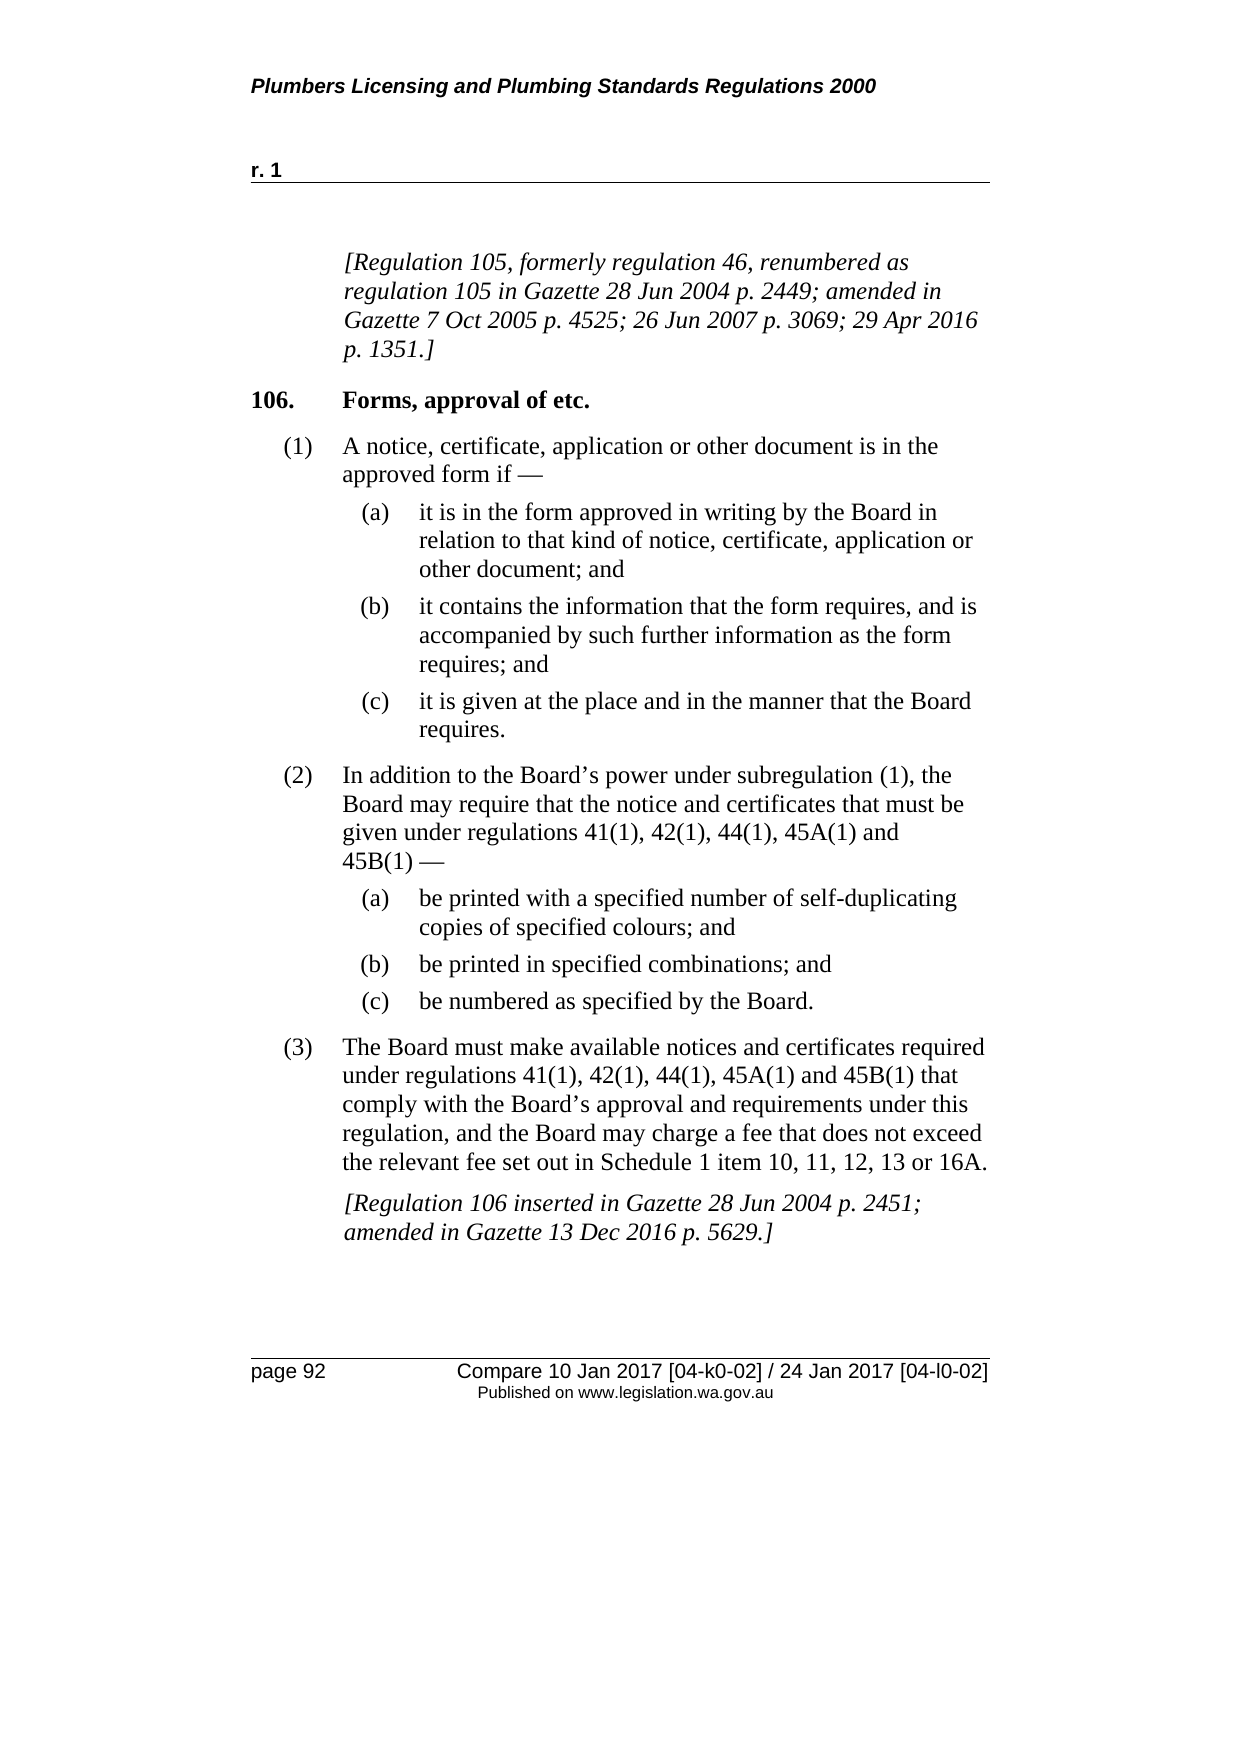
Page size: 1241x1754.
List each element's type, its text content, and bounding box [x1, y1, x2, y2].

subtitle 106. Forms, approval of etc. [251, 385, 990, 414]
text (1) A notice, certificate, application or other document is in the approved form if — [251, 431, 990, 488]
text (c) it is given at the place and in the manner that the Board requires. [251, 686, 990, 743]
text (3) The Board must make available notices and certificates required under regulations 41(1), 42(1), 44(1), 45A(1) and 45B(1) that comply with the Board’s approval and requirements under this regulation, and the Board may charge a fee that does not exceed the relevant fee set out in Schedule 1 item 10, 11, 12, 13 or 16A. [251, 1032, 990, 1175]
text (b) it contains the information that the form requires, and is accompanied by such further information as the form requires; and [251, 591, 990, 677]
text (a) be printed with a specified number of self-duplicating copies of specified colours; and [251, 883, 990, 941]
text (c) be numbered as specified by the Board. [251, 986, 990, 1015]
text (a) it is in the form approved in writing by the Board in relation to that kind of notice, certificate, application or other document; and [251, 497, 990, 583]
text [Regulation 106 inserted in Gazette 28 Jun 2004 p. 2451; amended in Gazette 13 Dec 2016 p. 5629.] [251, 1188, 990, 1245]
text [Regulation 105, formerly regulation 46, renumbered as regulation 105 in Gazette 28 Jun 2004 p. 2449; amended in Gazette 7 Oct 2005 p. 4525; 26 Jun 2007 p. 3069; 29 Apr 2016 p. 1351.] [251, 247, 990, 362]
text (b) be printed in specified combinations; and [251, 949, 990, 978]
text (2) In addition to the Board’s power under subregulation (1), the Board may require that the notice and certificates that must be given under regulations 41(1), 42(1), 44(1), 45A(1) and 45B(1) — [251, 760, 990, 875]
